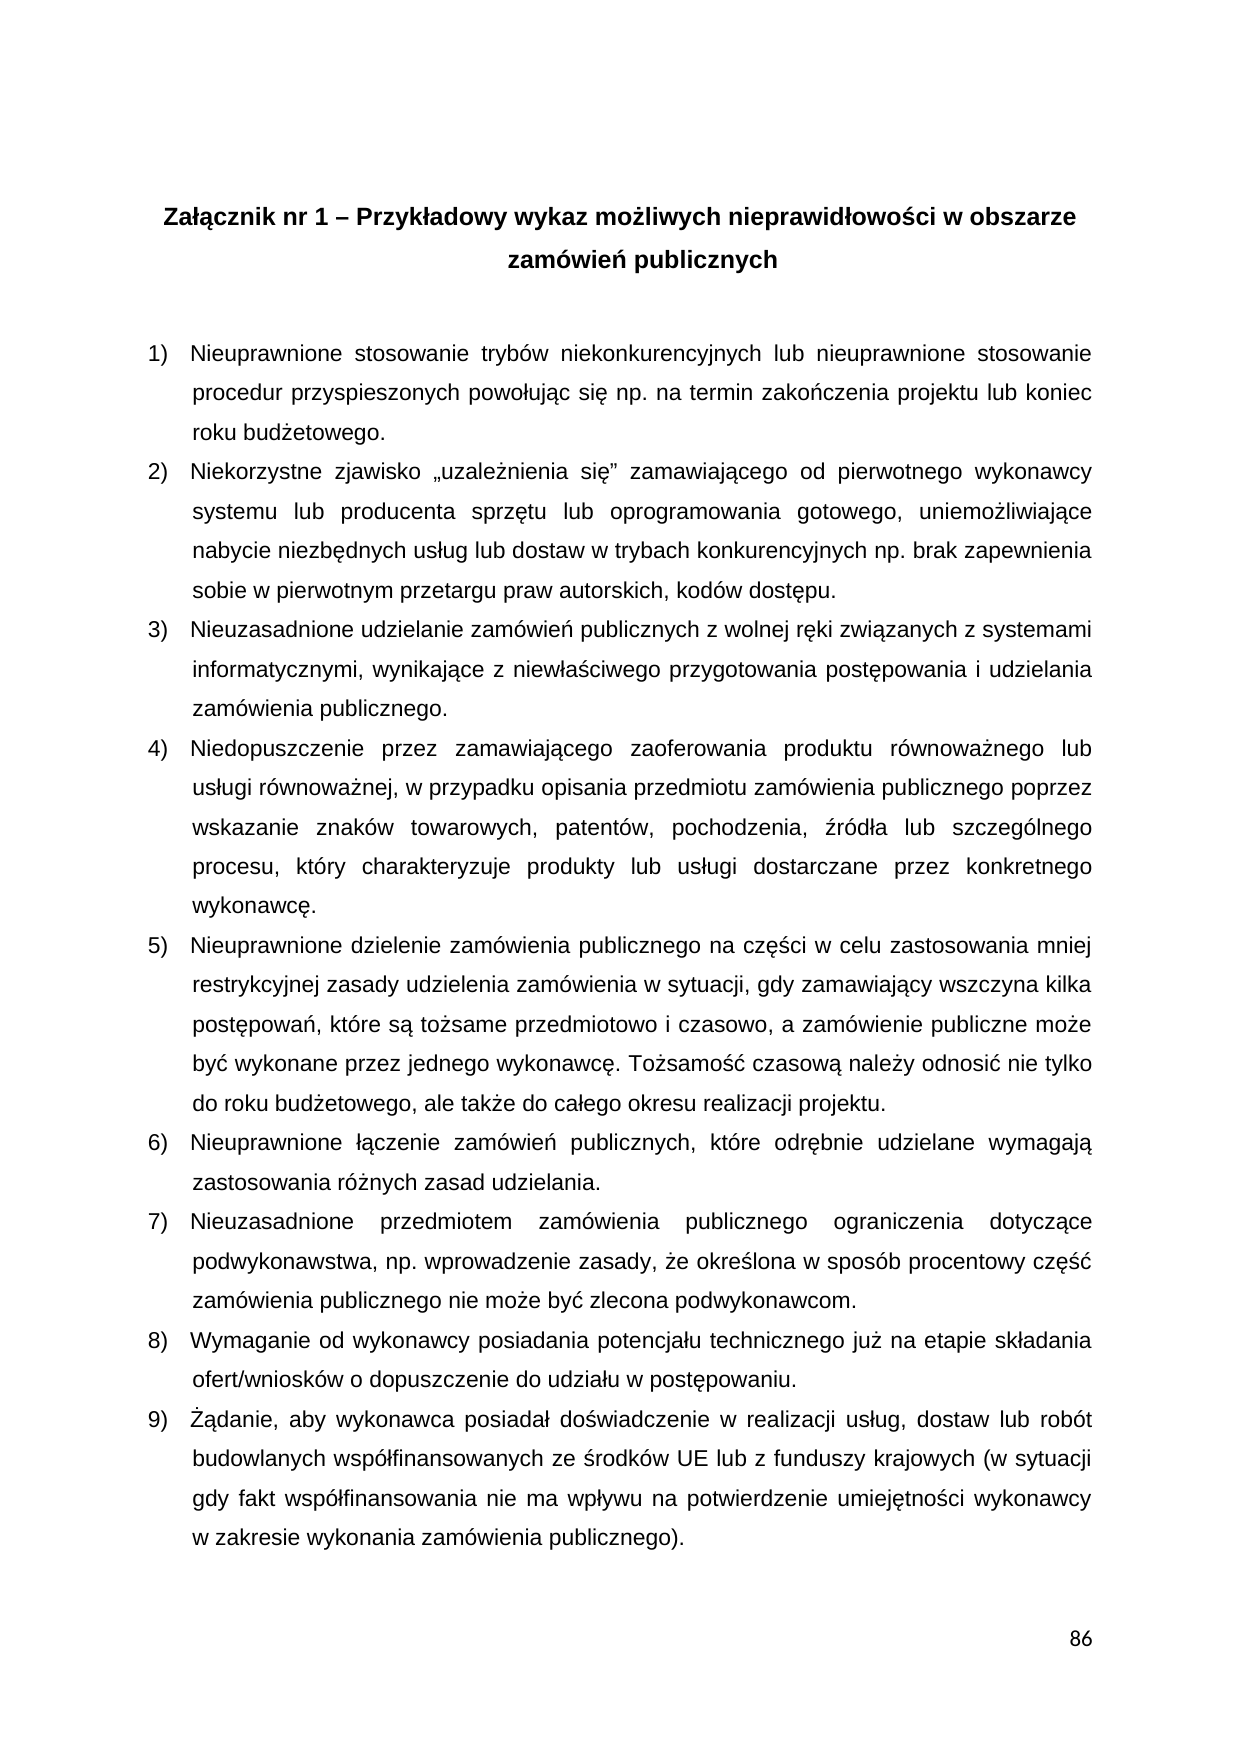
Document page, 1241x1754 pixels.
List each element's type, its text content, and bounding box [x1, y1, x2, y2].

list Nieuprawnione stosowanie trybów niekonkurencyjnych lub nieuprawnione stosowanie procedur przyspieszonych powołując się np. na termin zakończenia projektu lub koniec roku budżetowego. [148, 340, 1092, 445]
list Nieuprawnione dzielenie zamówienia publicznego na części w celu zastosowania mniej restrykcyjnej zasady udzielenia zamówienia w sytuacji, gdy zamawiający wszczyna kilka postępowań, które są tożsame przedmiotowo i czasowo, a zamówienie publiczne może być wykonane przez jednego wykonawcę. Tożsamość czasową należy odnosić nie tylko do roku budżetowego, ale także do całego okresu realizacji projektu. [148, 932, 1092, 1116]
list Żądanie, aby wykonawca posiadał doświadczenie w realizacji usług, dostaw lub robót budowlanych współfinansowanych ze środków UE lub z funduszy krajowych (w sytuacji gdy fakt współfinansowania nie ma wpływu na potwierdzenie umiejętności wykonawcy w zakresie wykonania zamówienia publicznego). [148, 1406, 1092, 1551]
list Niekorzystne zjawisko „uzależnienia się” zamawiającego od pierwotnego wykonawcy systemu lub producenta sprzętu lub oprogramowania gotowego, uniemożliwiające nabycie niezbędnych usług lub dostaw w trybach konkurencyjnych np. brak zapewnienia sobie w pierwotnym przetargu praw autorskich, kodów dostępu. [148, 458, 1092, 603]
list Wymaganie od wykonawcy posiadania potencjału technicznego już na etapie składania ofert/wniosków o dopuszczenie do udziału w postępowaniu. [148, 1327, 1092, 1393]
list Niedopuszczenie przez zamawiającego zaoferowania produktu równoważnego lub usługi równoważnej, w przypadku opisania przedmiotu zamówienia publicznego poprzez wskazanie znaków towarowych, patentów, pochodzenia, źródła lub szczególnego procesu, który charakteryzuje produkty lub usługi dostarczane przez konkretnego wykonawcę. [148, 734, 1092, 919]
list Nieuprawnione łączenie zamówień publicznych, które odrębnie udzielane wymagają zastosowania różnych zasad udzielania. [148, 1129, 1092, 1195]
list Nieuzasadnione przedmiotem zamówienia publicznego ograniczenia dotyczące podwykonawstwa, np. wprowadzenie zasady, że określona w sposób procentowy część zamówienia publicznego nie może być zlecona podwykonawcom. [148, 1208, 1092, 1314]
list Nieuzasadnione udzielanie zamówień publicznych z wolnej ręki związanych z systemami informatycznymi, wynikające z niewłaściwego przygotowania postępowania i udzielania zamówienia publicznego. [148, 616, 1092, 721]
text Załącznik nr 1 – Przykładowy wykaz możliwych nieprawidłowości w obszarze zamówień publicznych [148, 202, 1092, 273]
